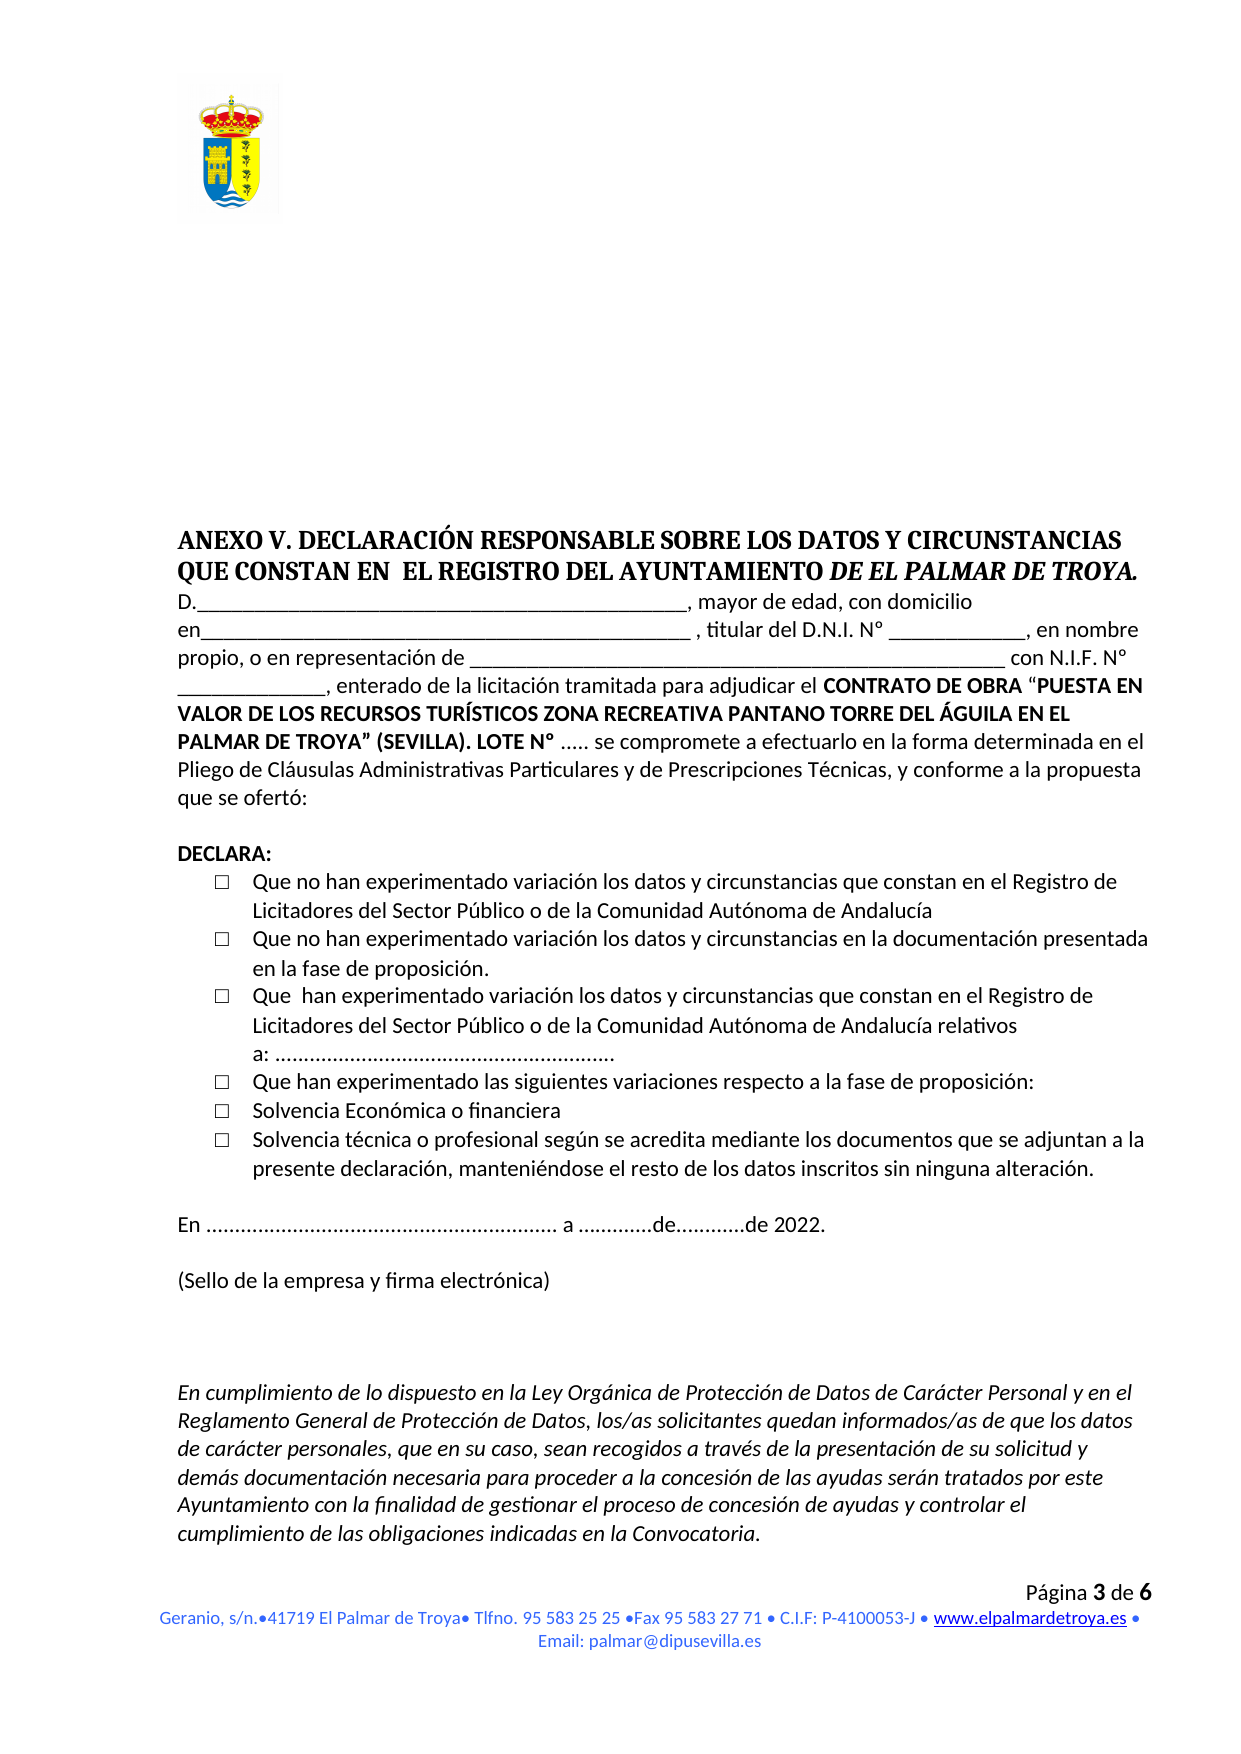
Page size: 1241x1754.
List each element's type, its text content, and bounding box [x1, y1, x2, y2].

list Que no han experimentado variación los datos y circunstancias que constan en el Registro de Licitadores del Sector Público o de la Comunidad Autónoma de Andalucía [215, 867, 1152, 924]
list Que no han experimentado variación los datos y circunstancias en la documentación presentada en la fase de proposición. [215, 924, 1152, 982]
list Que han experimentado las siguientes variaciones respecto a la fase de proposición: [215, 1067, 1152, 1096]
text ANEXO V. DECLARACIÓN RESPONSABLE SOBRE LOS DATOS Y CIRCUNSTANCIAS QUE CONSTAN EN EL REGISTRO DEL AYUNTAMIENTO DE EL PALMAR DE TROYA. [177, 525, 1152, 587]
picture [177, 73, 284, 224]
list Solvencia técnica o profesional según se acredita mediante los documentos que se adjuntan a la presente declaración, manteniéndose el resto de los datos inscritos sin ninguna alteración. [215, 1125, 1152, 1182]
list Solvencia Económica o financiera [215, 1096, 1152, 1125]
text En ............................................................. a …..........de............de 2022. [177, 1210, 1152, 1238]
text En cumplimiento de lo dispuesto en la Ley Orgánica de Protección de Datos de Carácter Personal y en el Reglamento General de Protección de Datos, los/as solicitantes quedan informados/as de que los datos de carácter personales, que en su caso, sean recogidos a través de la presentación de su solicitud y demás documentación necesaria para proceder a la concesión de las ayudas serán tratados por este Ayuntamiento con la finalidad de gestionar el proceso de concesión de ayudas y controlar el cumplimiento de las obligaciones indicadas en la Convocatoria. [177, 1378, 1152, 1547]
list Que han experimentado variación los datos y circunstancias que constan en el Registro de Licitadores del Sector Público o de la Comunidad Autónoma de Andalucía relativos a: ........................................................... [215, 982, 1152, 1067]
text D.___________________________________________, mayor de edad, con domicilio en___________________________________________ , titular del D.N.I. Nº ____________, en nombre propio, o en representación de _______________________________________________ con N.I.F. Nº _____________, enterado de la licitación tramitada para adjudicar el CONTRATO DE OBRA “PUESTA EN VALOR DE LOS RECURSOS TURÍSTICOS ZONA RECREATIVA PANTANO TORRE DEL ÁGUILA EN EL PALMAR DE TROYA” (SEVILLA). LOTE Nº ..... se compromete a efectuarlo en la forma determinada en el Pliego de Cláusulas Administrativas Particulares y de Prescripciones Técnicas, y conforme a la propuesta que se ofertó: [177, 587, 1152, 811]
text DECLARA: [177, 839, 1152, 867]
text (Sello de la empresa y firma electrónica) [177, 1266, 1152, 1294]
